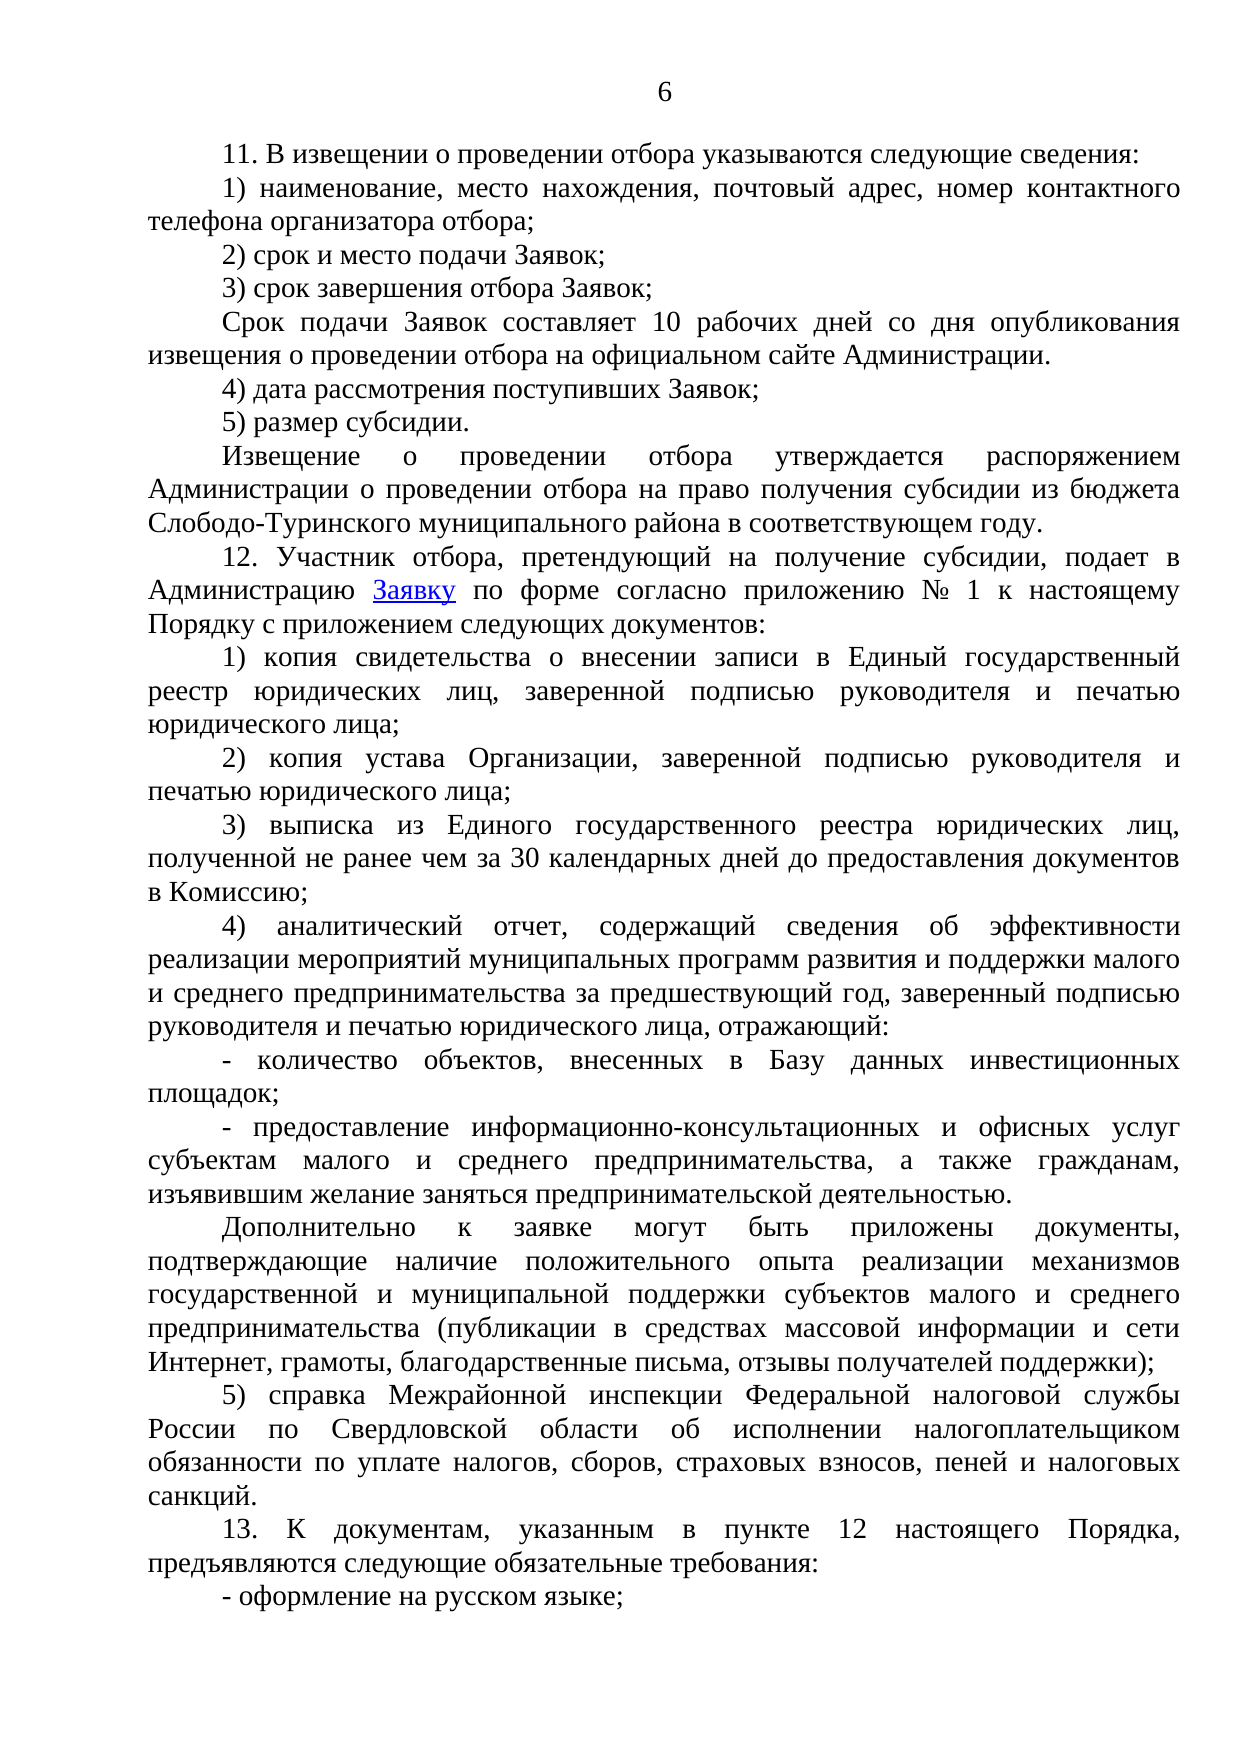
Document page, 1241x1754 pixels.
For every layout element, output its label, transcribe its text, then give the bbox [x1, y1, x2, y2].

text 4) дата рассмотрения поступивших Заявок; [148, 371, 1181, 404]
text 3) срок завершения отбора Заявок; [148, 270, 1181, 304]
text Срок подачи Заявок составляет 10 рабочих дней со дня опубликования извещения о проведении отбора на официальном сайте Администрации. [148, 304, 1181, 371]
text 3) выписка из Единого государственного реестра юридических лиц, полученной не ранее чем за 30 календарных дней до предоставления документов в Комиссию; [148, 807, 1181, 908]
text Дополнительно к заявке могут быть приложены документы, подтверждающие наличие положительного опыта реализации механизмов государственной и муниципальной поддержки субъектов малого и среднего предпринимательства (публикации в средствах массовой информации и сети Интернет, грамоты, благодарственные письма, отзывы получателей поддержки); [148, 1209, 1181, 1377]
text 4) аналитический отчет, содержащий сведения об эффективности реализации мероприятий муниципальных программ развития и поддержки малого и среднего предпринимательства за предшествующий год, заверенный подписью руководителя и печатью юридического лица, отражающий: [148, 908, 1181, 1042]
text 13. К документам, указанным в пункте 12 настоящего Порядка, предъявляются следующие обязательные требования: [148, 1511, 1181, 1578]
text 12. Участник отбора, претендующий на получение субсидии, подает в Администрацию Заявку по форме согласно приложению № 1 к настоящему Порядку с приложением следующих документов: [148, 539, 1181, 639]
text 2) срок и место подачи Заявок; [148, 237, 1181, 270]
text - оформление на русском языке; [148, 1578, 1181, 1612]
text 11. В извещении о проведении отбора указываются следующие сведения: [148, 136, 1181, 170]
text Извещение о проведении отбора утверждается распоряжением Администрации о проведении отбора на право получения субсидии из бюджета Слободо-Туринского муниципального района в соответствующем году. [148, 438, 1181, 539]
text - предоставление информационно-консультационных и офисных услуг субъектам малого и среднего предпринимательства, а также гражданам, изъявившим желание заняться предпринимательской деятельностью. [148, 1109, 1181, 1209]
text 2) копия устава Организации, заверенной подписью руководителя и печатью юридического лица; [148, 740, 1181, 807]
text 5) размер субсидии. [148, 404, 1181, 438]
text 1) наименование, место нахождения, почтовый адрес, номер контактного телефона организатора отбора; [148, 170, 1181, 237]
text - количество объектов, внесенных в Базу данных инвестиционных площадок; [148, 1042, 1181, 1109]
text 1) копия свидетельства о внесении записи в Единый государственный реестр юридических лиц, заверенной подписью руководителя и печатью юридического лица; [148, 639, 1181, 740]
text 5) справка Межрайонной инспекции Федеральной налоговой службы России по Свердловской области об исполнении налогоплательщиком обязанности по уплате налогов, сборов, страховых взносов, пеней и налоговых санкций. [148, 1377, 1181, 1511]
